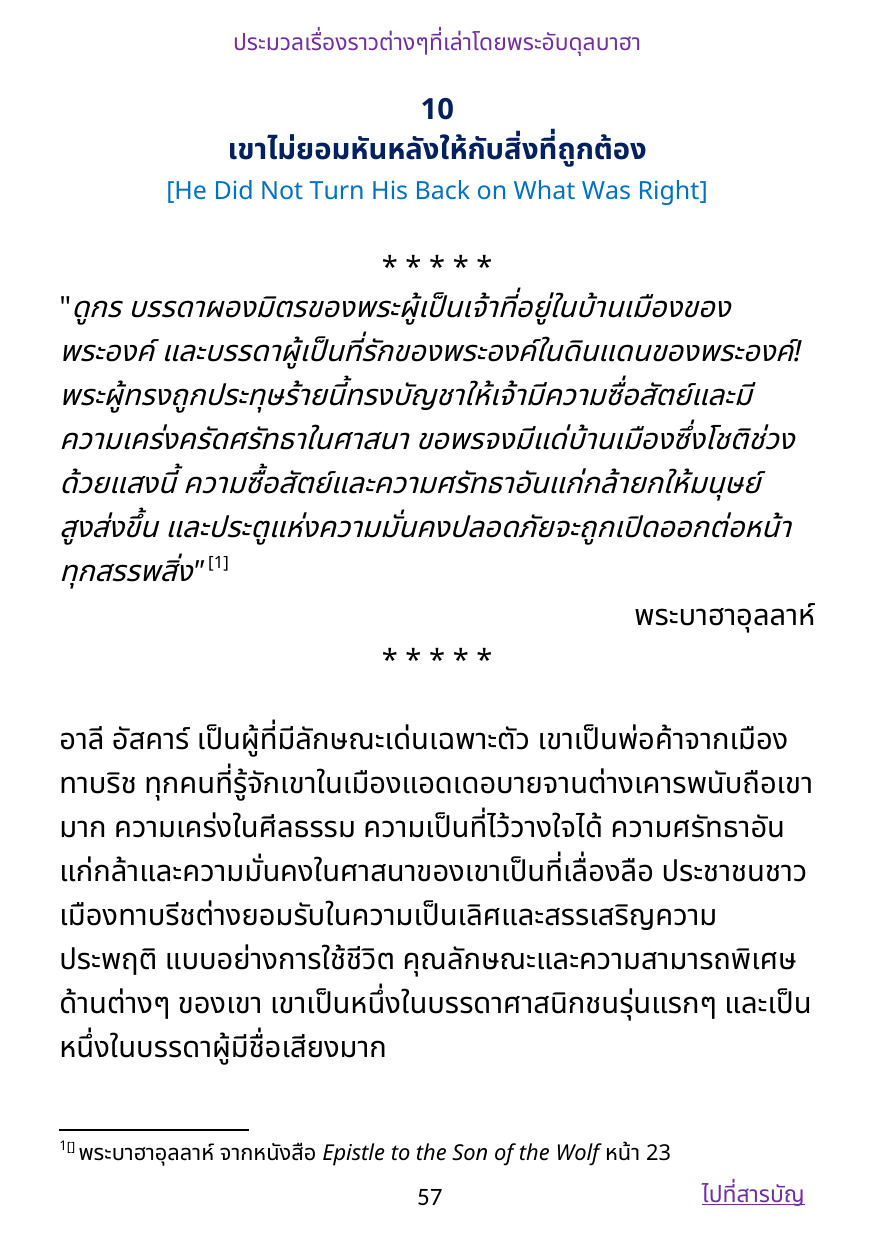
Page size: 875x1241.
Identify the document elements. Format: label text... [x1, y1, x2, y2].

text พระบาฮาอุลลาห์ [59, 595, 815, 639]
text อาลี อัสคาร์ เป็นผู้ที่มีลักษณะเด่นเฉพาะตัว เขาเป็นพ่อค้าจากเมืองทาบริช ทุกคนที่รู้จักเขาในเมืองแอดเดอบายจานต่างเคารพนับถือเขามาก ความเคร่งในศีลธรรม ความเป็นที่ไว้วางใจได้ ความศรัทธาอันแก่กล้าและความมั่นคงในศาสนาของเขาเป็นที่เลื่องลือ ประชาชนชาวเมืองทาบรีชต่างยอมรับในความเป็นเลิศและสรรเสริญความประพฤติ แบบอย่างการใช้ชีวิต คุณลักษณะและความสามารถพิเศษด้านต่างๆ ของเขา เขาเป็นหนึ่งในบรรดาศาสนิกชนรุ่นแรกๆ และเป็นหนึ่งในบรรดาผู้มีชื่อเสียงมาก [59, 718, 815, 1071]
text "ดูกร บรรดาผองมิตรของพระผู้เป็นเจ้าที่อยู่ในบ้านเมืองของพระองค์ และบรรดาผู้เป็นที่รักของพระองค์ในดินแดนของพระองค์! พระผู้ทรงถูกประทุษร้ายนี้ทรงบัญชาให้เจ้ามีความซื่อสัตย์และมีความเคร่งครัดศรัทธาในศาสนา ขอพรจงมีแด่บ้านเมืองซึ่งโชติช่วงด้วยแสงนี้ ความซื้อสัตย์และความศรัทธาอันแก่กล้ายกให้มนุษย์สูงส่งขึ้น และประตูแห่งความมั่นคงปลอดภัยจะถูกเปิดออกต่อหน้าทุกสรรพสิ่ง" [] [59, 286, 815, 595]
text * * * * * [59, 246, 815, 286]
subtitle 10 เขาไม่ยอมหันหลังให้กับสิ่งที่ถูกต้อง [He Did Not Turn His Back on What Was Right] [59, 89, 815, 206]
text * * * * * [59, 639, 815, 679]
